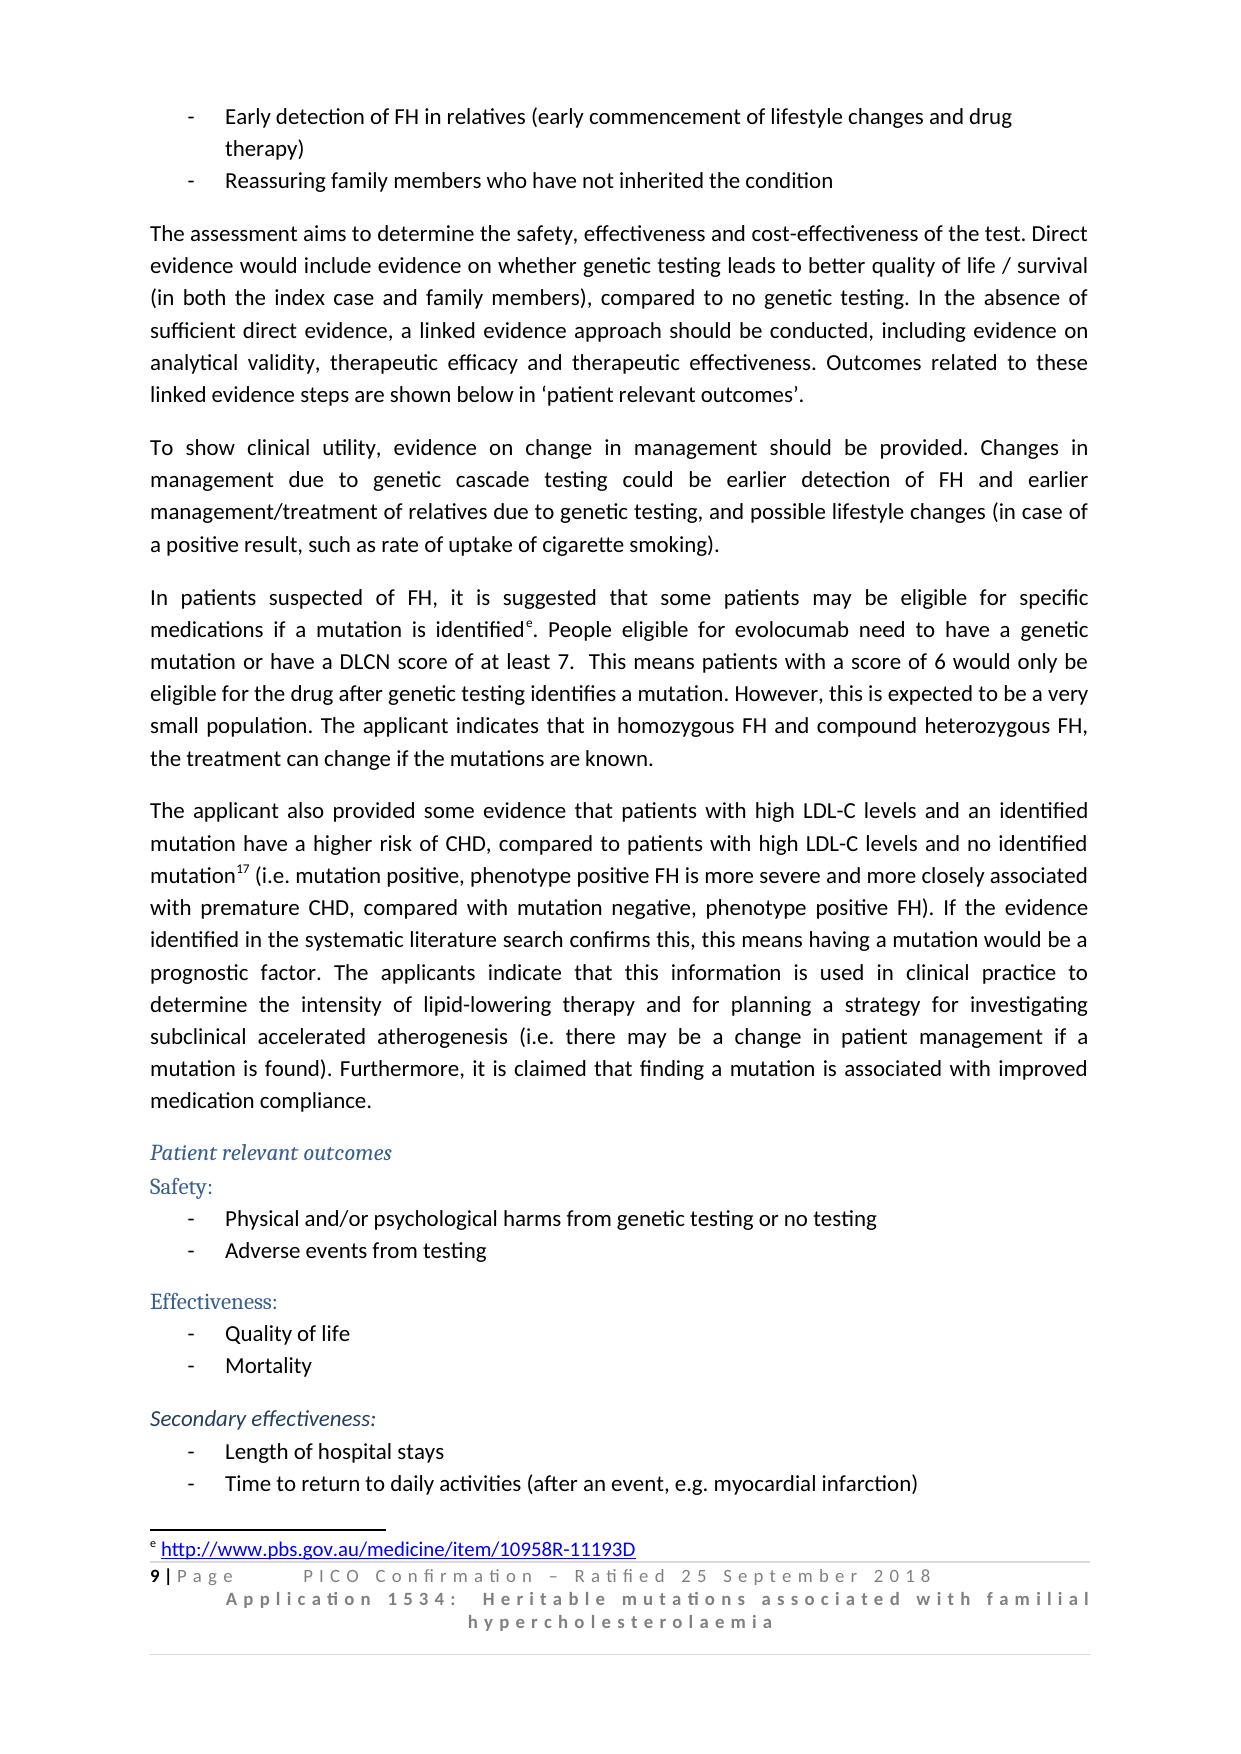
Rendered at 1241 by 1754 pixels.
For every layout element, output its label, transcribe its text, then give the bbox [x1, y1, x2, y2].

list Adverse events from testing [187, 1236, 1090, 1264]
text The applicant also provided some evidence that patients with high LDL-C levels and an identified mutation have a higher risk of CHD, compared to patients with high LDL-C levels and no identified mutation17 (i.e. mutation positive, phenotype positive FH is more severe and more closely associated with premature CHD, compared with mutation negative, phenotype positive FH). If the evidence identified in the systematic literature search confirms this, this means having a mutation would be a prognostic factor. The applicants indicate that this information is used in clinical practice to determine the intensity of lipid-lowering therapy and for planning a strategy for investigating subclinical accelerated atherogenesis (i.e. there may be a change in patient management if a mutation is found). Furthermore, it is claimed that finding a mutation is associated with improved medication compliance. [150, 797, 1090, 1114]
list Early detection of FH in relatives (early commencement of lifestyle changes and drug therapy) [187, 102, 1090, 162]
subtitle Secondary effectiveness: [150, 1404, 1090, 1433]
subtitle Safety: [150, 1174, 1090, 1200]
list Physical and/or psychological harms from genetic testing or no testing [187, 1204, 1090, 1232]
list Time to return to daily activities (after an event, e.g. myocardial infarction) [187, 1469, 1090, 1497]
list Mortality [187, 1352, 1090, 1379]
list Reassuring family members who have not inherited the condition [187, 166, 1090, 194]
list Length of hospital stays [187, 1437, 1090, 1465]
list Quality of life [187, 1319, 1090, 1347]
text To show clinical utility, evidence on change in management should be provided. Changes in management due to genetic cascade testing could be earlier detection of FH and earlier management/treatment of relatives due to genetic testing, and possible lifestyle changes (in case of a positive result, such as rate of uptake of cigarette smoking). [150, 433, 1090, 558]
text The assessment aims to determine the safety, effectiveness and cost-effectiveness of the test. Direct evidence would include evidence on whether genetic testing leads to better quality of life / survival (in both the index case and family members), compared to no genetic testing. In the absence of sufficient direct evidence, a linked evidence approach should be conducted, including evidence on analytical validity, therapeutic efficacy and therapeutic effectiveness. Outcomes related to these linked evidence steps are shown below in ‘patient relevant outcomes’. [150, 219, 1090, 408]
text In patients suspected of FH, it is suggested that some patients may be eligible for specific medications if a mutation is identified. People eligible for evolocumab need to have a genetic mutation or have a DLCN score of at least 7. This means patients with a score of 6 would only be eligible for the drug after genetic testing identifies a mutation. However, this is expected to be a very small population. The applicant indicates that in homozygous FH and compound heterozygous FH, the treatment can change if the mutations are known. [150, 583, 1090, 772]
subtitle Patient relevant outcomes [150, 1139, 1090, 1166]
subtitle Effectiveness: [150, 1289, 1090, 1316]
